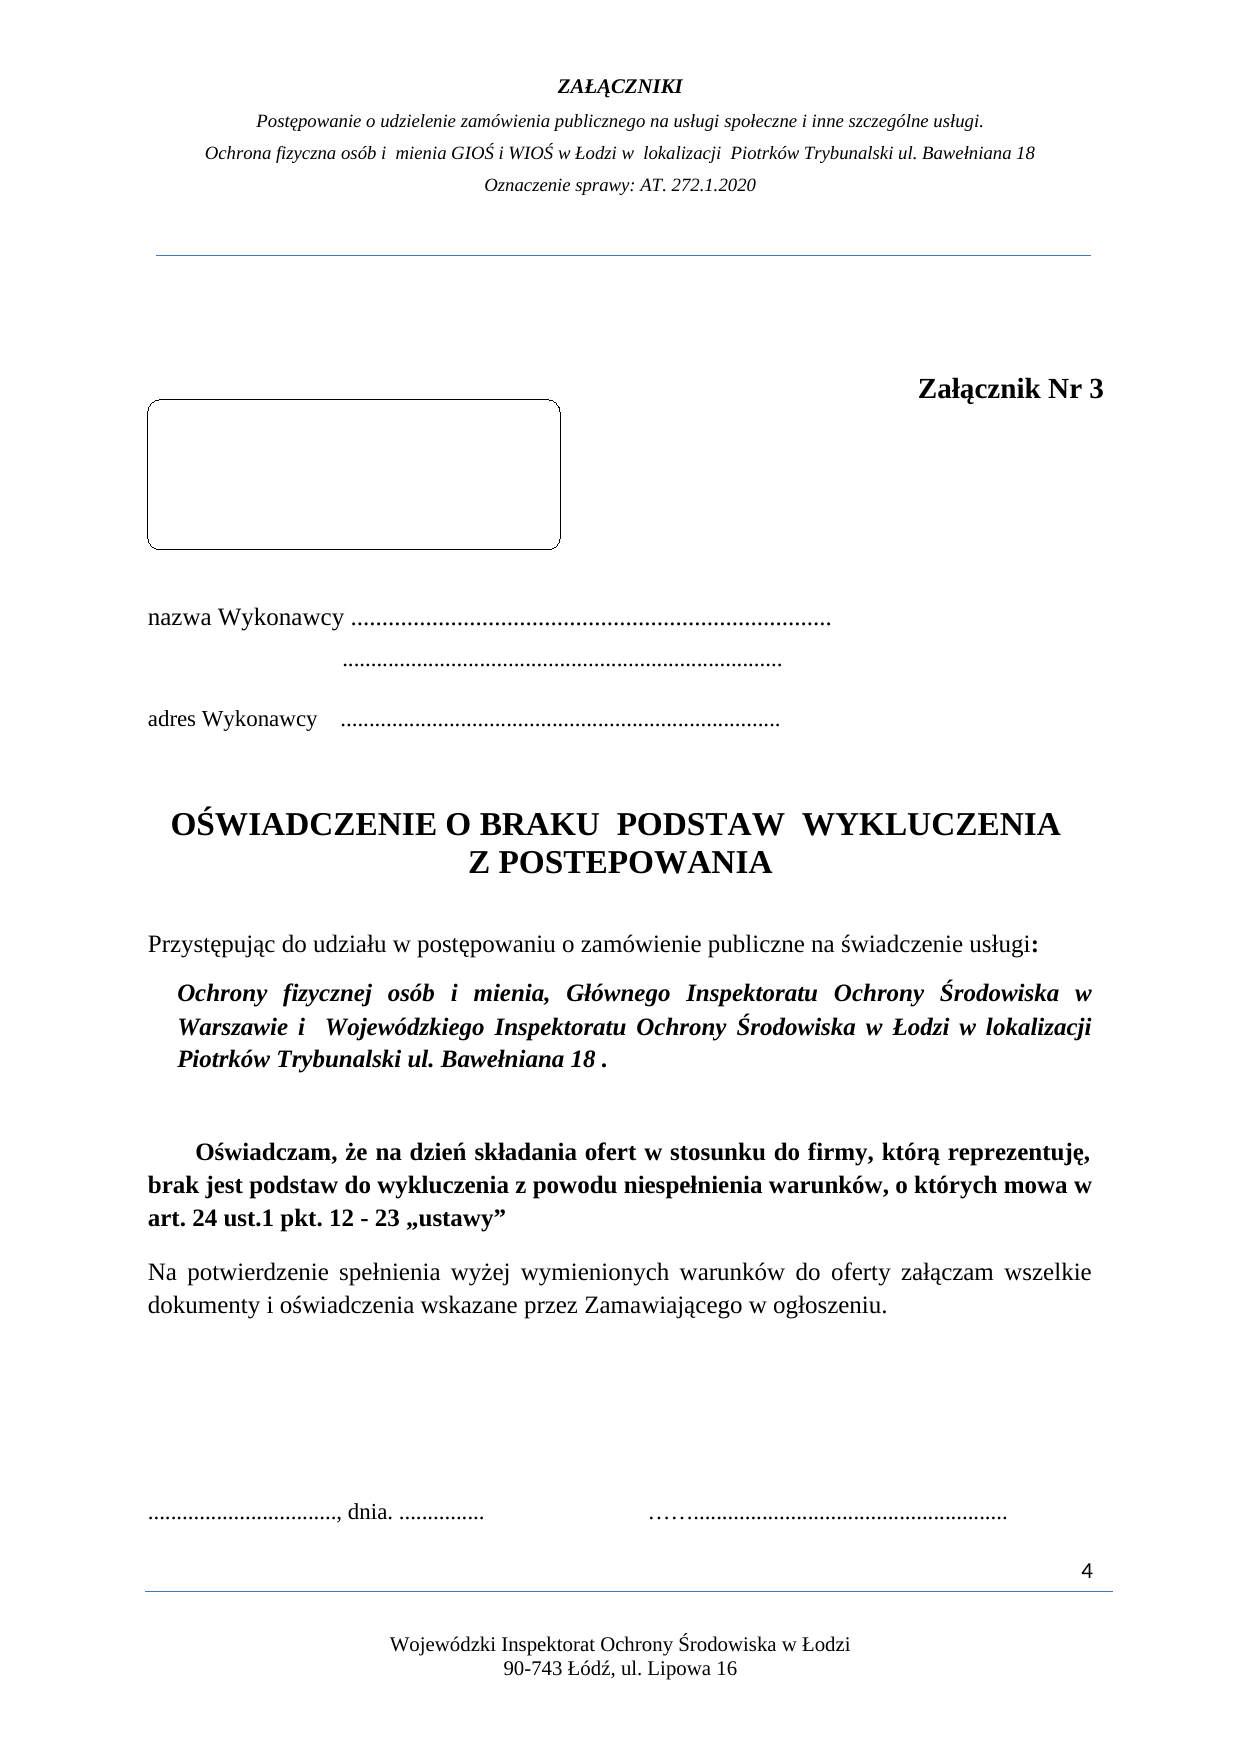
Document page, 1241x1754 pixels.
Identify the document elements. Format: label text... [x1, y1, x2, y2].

text Załącznik Nr 3 [148, 374, 1104, 405]
text Na potwierdzenie spełnienia wyżej wymienionych warunków do oferty załączam wszelkie dokumenty i oświadczenia wskazane przez Zamawiającego w ogłoszeniu. [148, 1257, 1093, 1318]
text ............................................................................. [148, 645, 1093, 672]
subtitle OŚWIADCZENIE O BRAKU PODSTAW WYKLUCZENIA Z POSTEPOWANIA [148, 804, 1093, 881]
text Ochrony fizycznej osób i mienia, Głównego Inspektoratu Ochrony Środowiska w Warszawie i Wojewódzkiego Inspektoratu Ochrony Środowiska w Łodzi w lokalizacji Piotrków Trybunalski ul. Bawełniana 18 . [177, 978, 1093, 1073]
text Przystępując do udziału w postępowaniu o zamówienie publiczne na świadczenie usługi: [148, 932, 1093, 958]
text adres Wykonawcy ............................................................................. [148, 706, 1093, 732]
subtitle nazwa Wykonawcy ............................................................................. [148, 602, 1093, 631]
text Oświadczam, że na dzień składania ofert w stosunku do firmy, którą reprezentuję, brak jest podstaw do wykluczenia z powodu niespełnienia warunków, o których mowa w art. 24 ust.1 pkt. 12 - 23 „ustawy” [148, 1137, 1093, 1232]
text ................................., dnia. ............... ……....................................................... [148, 1500, 1093, 1524]
